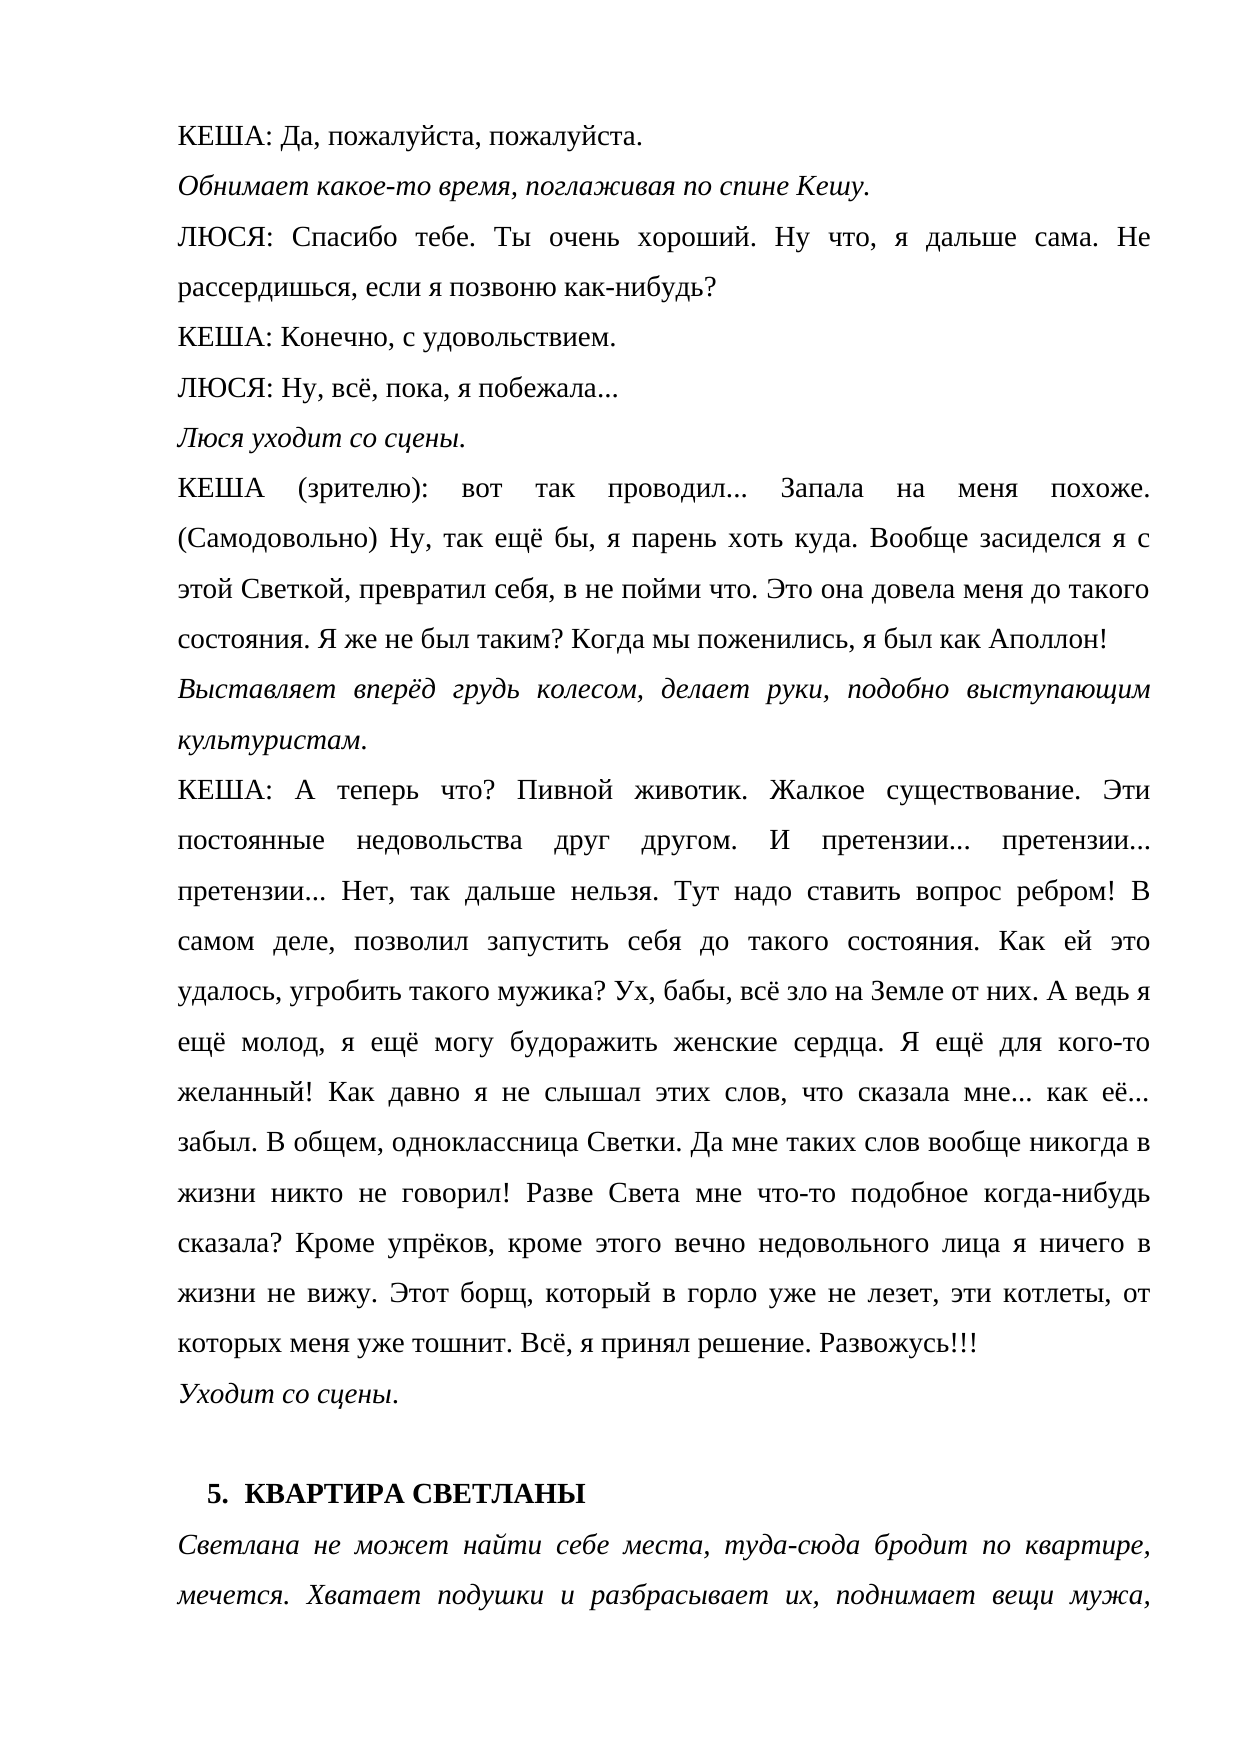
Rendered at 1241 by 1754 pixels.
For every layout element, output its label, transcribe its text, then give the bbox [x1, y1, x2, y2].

text Люся уходит со сцены. [177, 420, 1152, 453]
text Обнимает какое-то время, поглаживая по спине Кешу. [177, 168, 1152, 202]
text КЕША: А теперь что? Пивной животик. Жалкое существование. Эти постоянные недовольства друг другом. И претензии... претензии... претензии... Нет, так дальше нельзя. Тут надо ставить вопрос ребром! В самом деле, позволил запустить себя до такого состояния. Как ей это удалось, угробить такого мужика? Ух, бабы, всё зло на Земле от них. А ведь я ещё молод, я ещё могу будоражить женские сердца. Я ещё для кого-то желанный! Как давно я не слышал этих слов, что сказала мне... как её... забыл. В общем, одноклассница Светки. Да мне таких слов вообще никогда в жизни никто не говорил! Разве Света мне что-то подобное когда-нибудь сказала? Кроме упрёков, кроме этого вечно недовольного лица я ничего в жизни не вижу. Этот борщ, который в горло уже не лезет, эти котлеты, от которых меня уже тошнит. Всё, я принял решение. Развожусь!!! [177, 772, 1152, 1359]
text КЕША (зрителю): вот так проводил... Запала на меня похоже. (Самодовольно) Ну, так ещё бы, я парень хоть куда. Вообще засиделся я с этой Светкой, превратил себя, в не пойми что. Это она довела меня до такого состояния. Я же не был таким? Когда мы поженились, я был как Аполлон! [177, 470, 1152, 655]
text КЕША: Конечно, с удовольствием. [177, 319, 1152, 353]
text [177, 1527, 1152, 1611]
text КЕША: Да, пожалуйста, пожалуйста. [177, 118, 1152, 152]
text ЛЮСЯ: Спасибо тебе. Ты очень хороший. Ну что, я дальше сама. Не рассердишься, если я позвоню как-нибудь? [177, 219, 1152, 303]
text ЛЮСЯ: Ну, всё, пока, я побежала... [177, 370, 1152, 403]
list КВАРТИРА СВЕТЛАНЫ [207, 1477, 1152, 1510]
text Уходит со сцены. [177, 1376, 1152, 1409]
text Выставляет вперёд грудь колесом, делает руки, подобно выступающим культуристам. [177, 672, 1152, 755]
